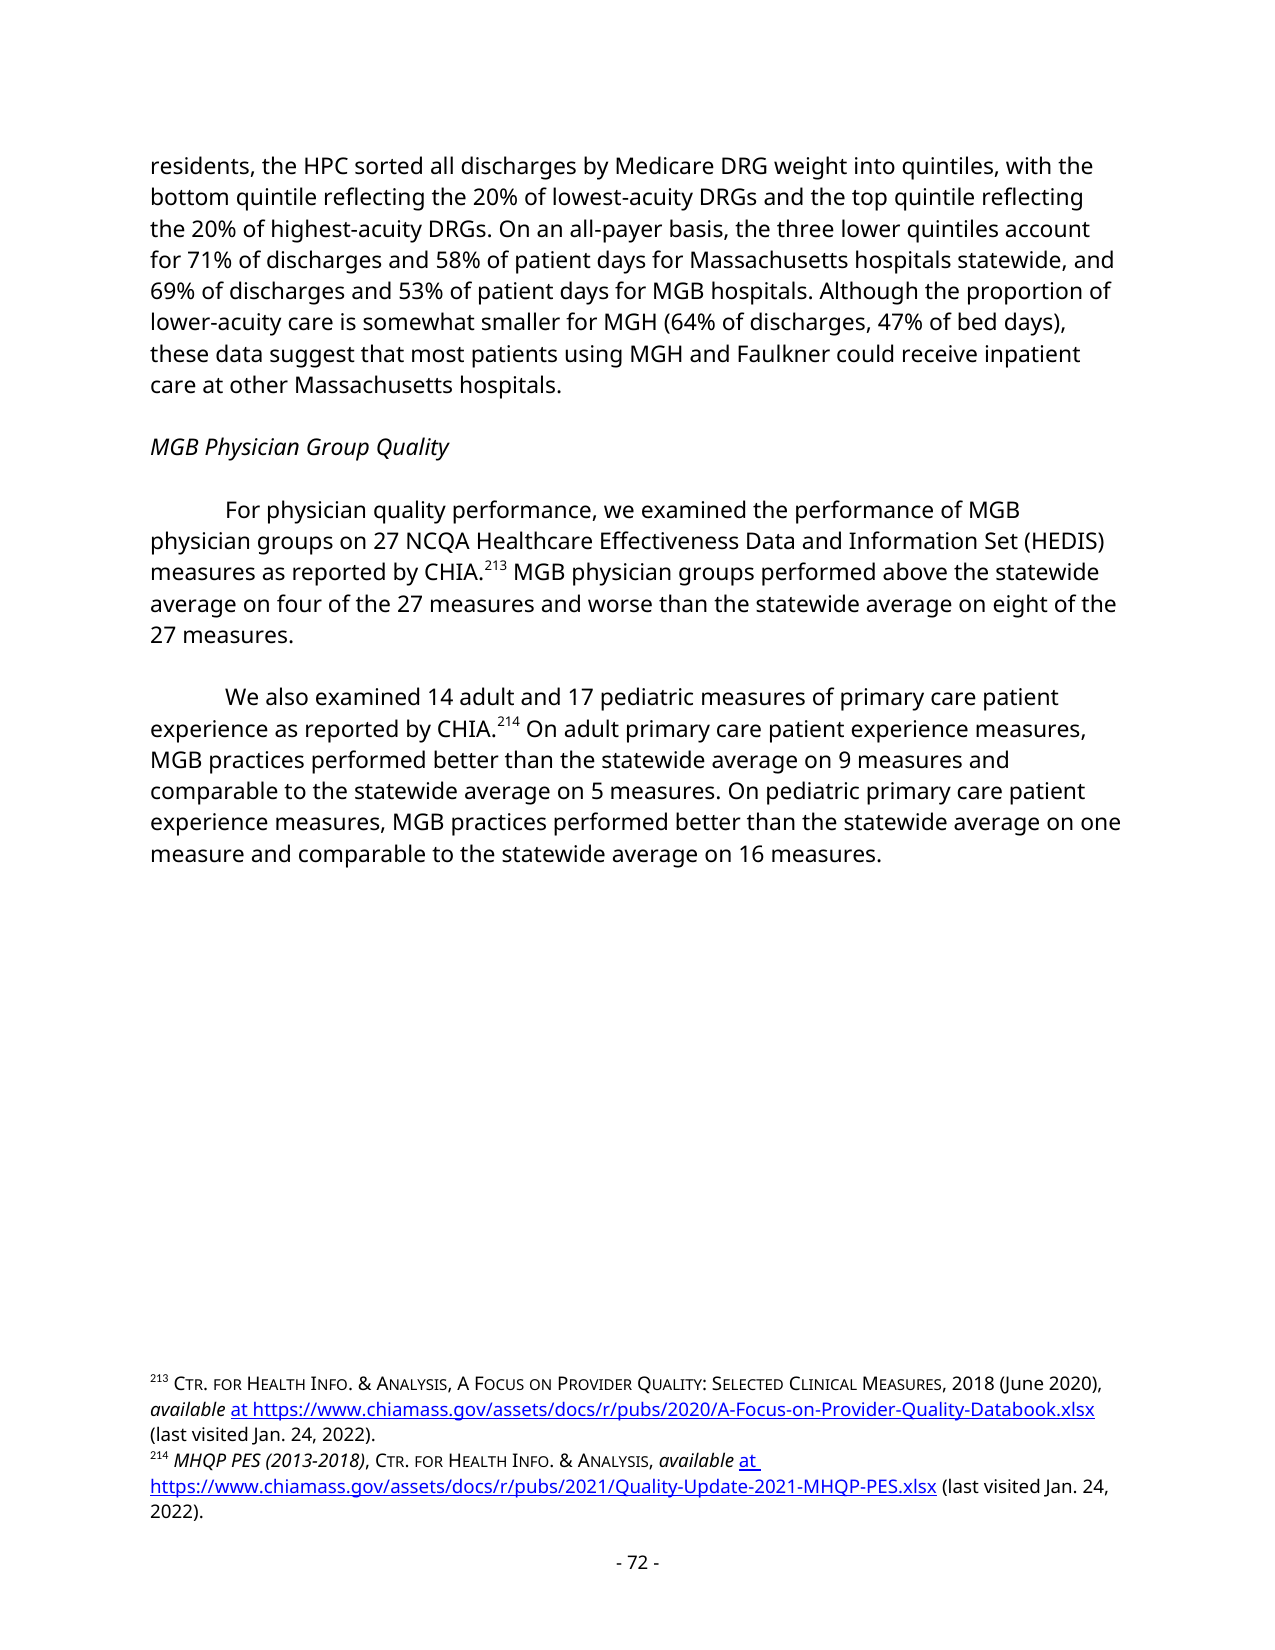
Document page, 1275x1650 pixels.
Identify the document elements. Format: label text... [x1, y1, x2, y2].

text MGB Physician Group Quality [150, 431, 1125, 462]
text We also examined 14 adult and 17 pediatric measures of primary care patient experience as reported by CHIA. On adult primary care patient experience measures, MGB practices performed better than the statewide average on 9 measures and comparable to the statewide average on 5 measures. On pediatric primary care patient experience measures, MGB practices performed better than the statewide average on one measure and comparable to the statewide average on 16 measures. [150, 681, 1125, 869]
text For physician quality performance, we examined the performance of MGB physician groups on 27 NCQA Healthcare Effectiveness Data and Information Set (HEDIS) measures as reported by CHIA. MGB physician groups performed above the statewide average on four of the 27 measures and worse than the statewide average on eight of the 27 measures. [150, 494, 1125, 650]
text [150, 150, 1125, 400]
